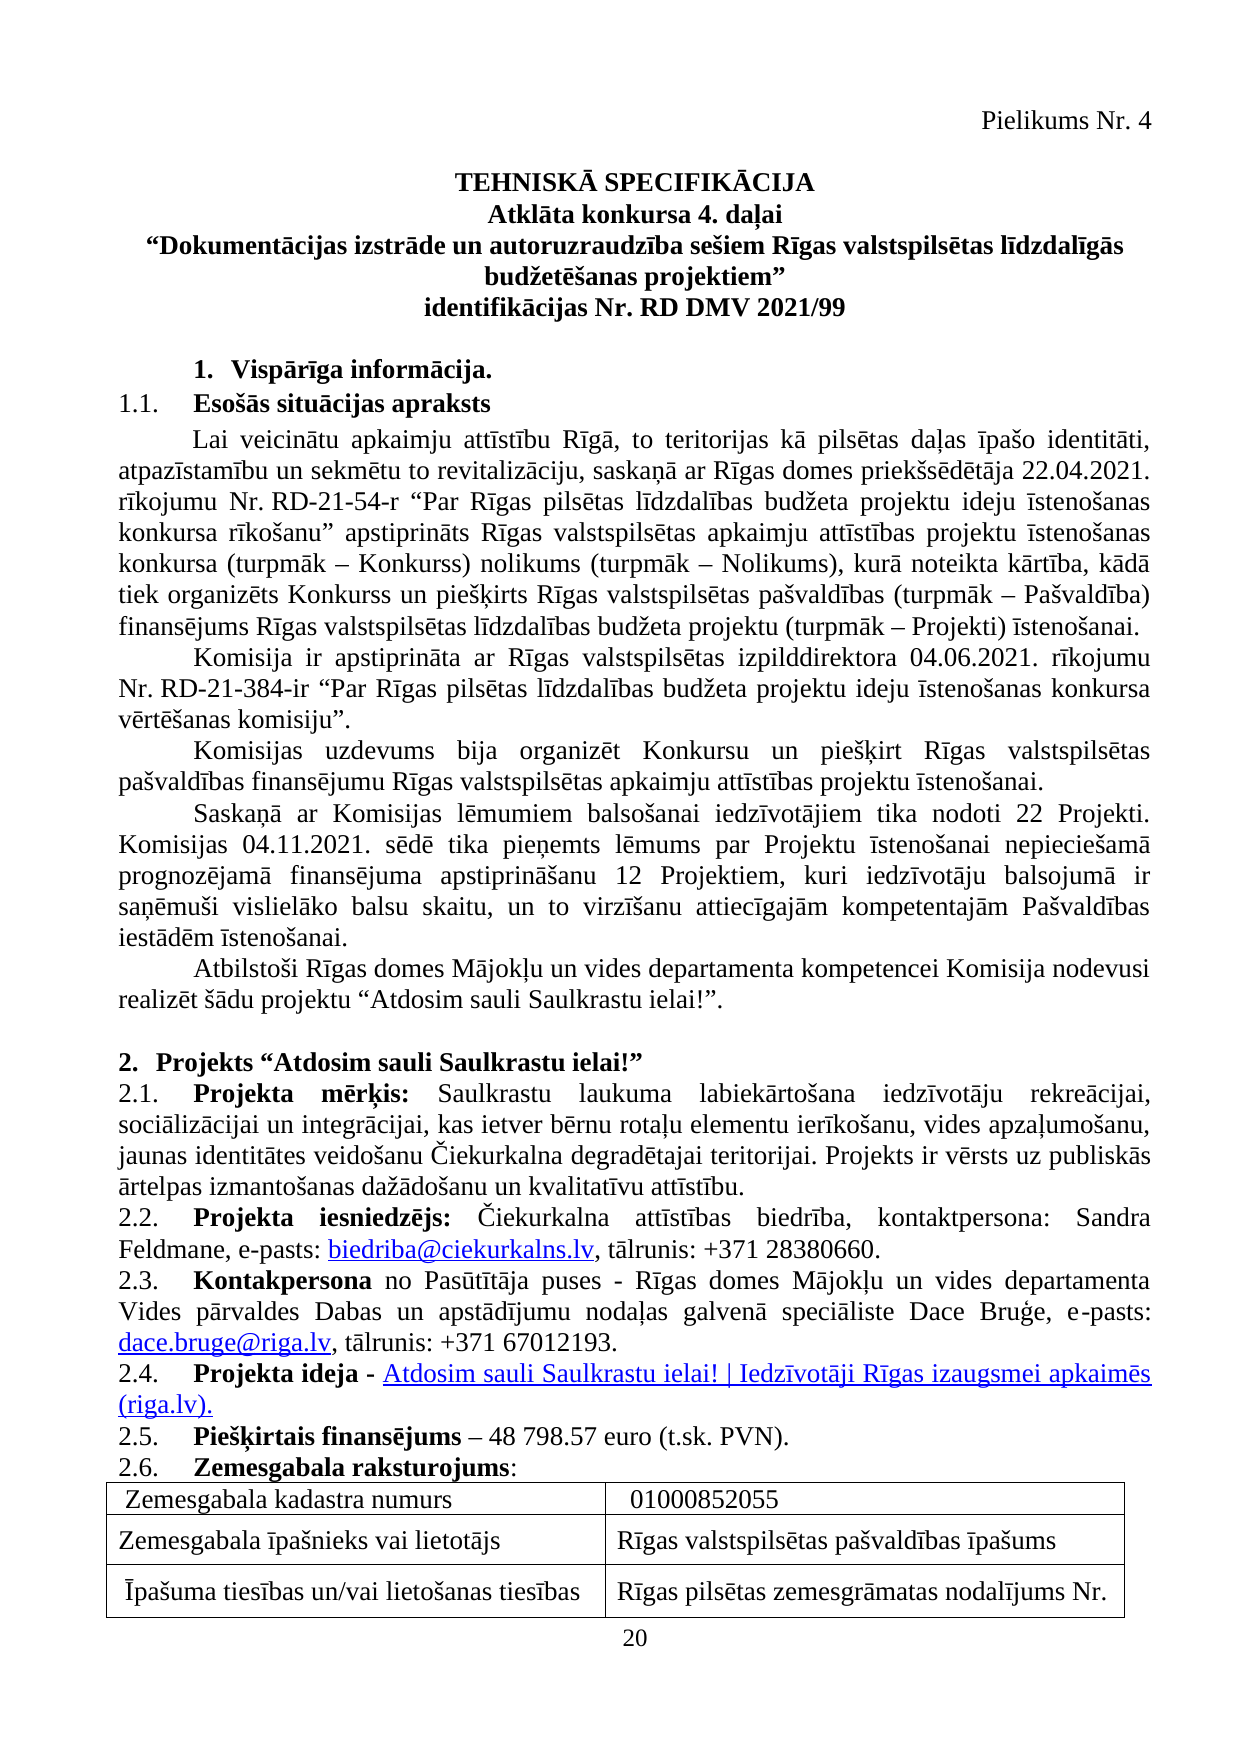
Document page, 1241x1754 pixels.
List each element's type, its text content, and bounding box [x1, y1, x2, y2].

list Zemesgabala raksturojums: [118, 1451, 1152, 1482]
text Saskaņā ar Komisijas lēmumiem balsošanai iedzīvotājiem tika nodoti 22 Projekti. Komisijas 04.11.2021. sēdē tika pieņemts lēmums par Projektu īstenošanai nepieciešamā prognozējamā finansējuma apstiprināšanu 12 Projektiem, kuri iedzīvotāju balsojumā ir saņēmuši vislielāko balsu skaitu, un to virzīšanu attiecīgajām kompetentajām Pašvaldības iestādēm īstenošanai. [118, 797, 1152, 952]
list Kontakpersona no Pasūtītāja puses - Rīgas domes Mājokļu un vides departamenta Vides pārvaldes Dabas un apstādījumu nodaļas galvenā speciāliste Dace Bruģe, e-pasts: dace.bruge@riga.lv, tālrunis: +371 67012193. [118, 1264, 1152, 1357]
table_header Zemesgabala kadastra numurs [107, 1483, 605, 1514]
list Projekta iesniedzējs: Čiekurkalna attīstības biedrība, kontaktpersona: Sandra Feldmane, e-pasts: biedriba@ciekurkalns.lv, tālrunis: +371 28380660. [118, 1202, 1152, 1264]
list Esošās situācijas apraksts [118, 387, 1152, 418]
text Komisijas uzdevums bija organizēt Konkursu un piešķirt Rīgas valstspilsētas pašvaldības finansējumu Rīgas valstspilsētas apkaimju attīstības projektu īstenošanai. [118, 734, 1152, 797]
text identifikācijas Nr. RD DMV 2021/99 [118, 291, 1152, 322]
list Projekta mērķis: Saulkrastu laukuma labiekārtošana iedzīvotāju rekreācijai, sociālizācijai un integrācijai, kas ietver bērnu rotaļu elementu ierīkošanu, vides apzaļumošanu, jaunas identitātes veidošanu Čiekurkalna degradētajai teritorijai. Projekts ir vērsts uz publiskās ārtelpas izmantošanas dažādošanu un kvalitatīvu attīstību. [118, 1077, 1152, 1202]
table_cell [107, 1565, 605, 1617]
text TEHNISKĀ SPECIFIKĀCIJA [118, 167, 1152, 198]
text Pielikums Nr. 4 [118, 105, 1152, 136]
table_cell Rīgas valstspilsētas pašvaldības īpašums [606, 1515, 1124, 1564]
text Komisija ir apstiprināta ar Rīgas valstspilsētas izpilddirektora 04.06.2021. rīkojumu Nr. RD-21-384-ir “Par Rīgas pilsētas līdzdalības budžeta projektu ideju īstenošanas konkursa vērtēšanas komisiju”. [118, 641, 1152, 734]
table_cell Zemesgabala īpašnieks vai lietotājs [107, 1515, 605, 1564]
list Vispārīga informācija. [193, 354, 1152, 385]
list Piešķirtais finansējums – 48 798.57 euro (t.sk. PVN). [118, 1419, 1152, 1451]
text “Dokumentācijas izstrāde un autoruzraudzība sešiem Rīgas valstspilsētas līdzdalīgās budžetēšanas projektiem” [118, 229, 1152, 291]
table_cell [606, 1565, 1124, 1617]
text Atbilstoši Rīgas domes Mājokļu un vides departamenta kompetencei Komisija nodevusi realizēt šādu projektu “Atdosim sauli Saulkrastu ielai!”. [118, 952, 1152, 1015]
table_header [606, 1483, 1124, 1514]
list Projekta ideja - Atdosim sauli Saulkrastu ielai! | Iedzīvotāji Rīgas izaugsmei apkaimēs (riga.lv). [118, 1357, 1152, 1419]
text Atklāta konkursa 4. daļai [118, 198, 1152, 229]
list Projekts “Atdosim sauli Saulkrastu ielai!” [118, 1046, 1152, 1077]
text Lai veicinātu apkaimju attīstību Rīgā, to teritorijas kā pilsētas daļas īpašo identitāti, atpazīstamību un sekmētu to revitalizāciju, saskaņā ar Rīgas domes priekšsēdētāja 22.04.2021. rīkojumu Nr. RD-21-54-r “Par Rīgas pilsētas līdzdalības budžeta projektu ideju īstenošanas konkursa rīkošanu” apstiprināts Rīgas valstspilsētas apkaimju attīstības projektu īstenošanas konkursa (turpmāk – Konkurss) nolikums (turpmāk – Nolikums), kurā noteikta kārtība, kādā tiek organizēts Konkurss un piešķirts Rīgas valstspilsētas pašvaldības (turpmāk – Pašvaldība) finansējums Rīgas valstspilsētas līdzdalības budžeta projektu (turpmāk – Projekti) īstenošanai. [118, 423, 1152, 641]
